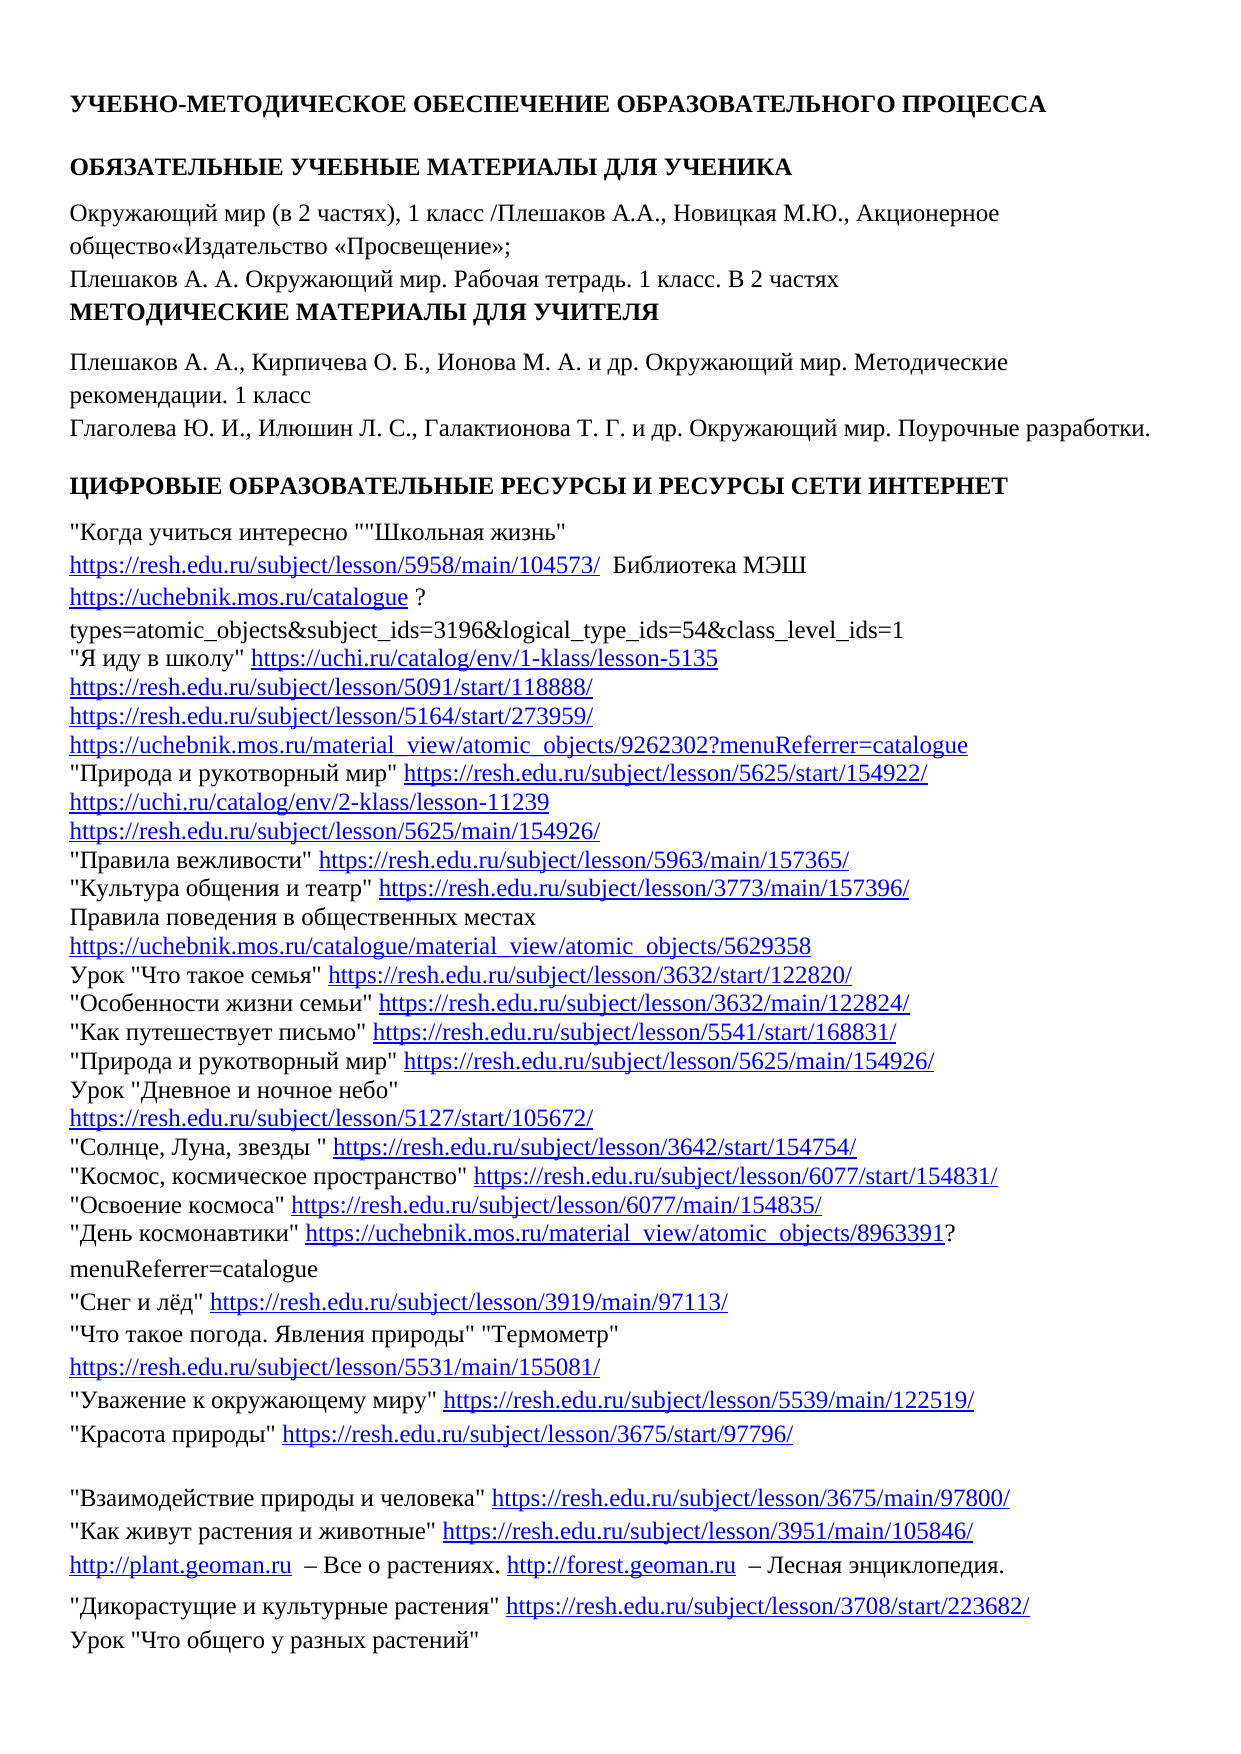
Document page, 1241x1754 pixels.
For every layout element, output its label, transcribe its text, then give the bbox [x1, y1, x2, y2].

text menuReferrer=catalogue "Снег и лёд" https://resh.edu.ru/subject/lesson/3919/main/97113/ "Что такое погода. Явления природы" "Термометр" [69, 1254, 737, 1348]
text "Как путешествует письмо" https://resh.edu.ru/subject/lesson/5541/start/168831/ "Природа и рукотворный мир" https://resh.edu.ru/subject/lesson/5625/main/154926/ [69, 1017, 1007, 1075]
text Плешаков А. А., Кирпичева О. Б., Ионова М. А. и др. Окружающий мир. Методические рекомендации. 1 класс Глаголева Ю. И., Илюшин Л. С., Галактионова Т. Г. и др. Окружающий мир. Поурочные разработки. [69, 347, 1157, 442]
text "Когда учиться интересно ""Школьная жизнь" https://resh.edu.ru/subject/lesson/5958/main/104573/ Библиотека МЭШ https://uchebnik.mos.ru/catalogue ? [69, 517, 902, 611]
text Урок "Дневное и ночное небо" https://resh.edu.ru/subject/lesson/5127/start/105672/ "Солнце, Луна, звезды " https://resh.edu.ru/subject/lesson/3642/start/154754/ [69, 1075, 1007, 1161]
text "Взаимодействие природы и человека" https://resh.edu.ru/subject/lesson/3675/main/97800/ "Как живут растения и животные" https://resh.edu.ru/subject/lesson/3951/main/105846/ http://plant.geoman.ru – Все о растениях. http://forest.geoman.ru – Лесная энциклопедия. [69, 1483, 1022, 1579]
text УЧЕБНО-МЕТОДИЧЕСКОЕ ОБЕСПЕЧЕНИЕ ОБРАЗОВАТЕЛЬНОГО ПРОЦЕССА [69, 90, 1172, 117]
text ЦИФРОВЫЕ ОБРАЗОВАТЕЛЬНЫЕ РЕСУРСЫ И РЕСУРСЫ СЕТИ ИНТЕРНЕТ [69, 473, 1172, 500]
text types=atomic_objects&subject_ids=3196&logical_type_ids=54&class_level_ids=1 "Я иду в школу" https://uchi.ru/catalog/env/1-klass/lesson-5135 https://resh.edu.ru/subject/lesson/5091/start/118888/ [69, 615, 917, 701]
text "Космос, космическое пространство" https://resh.edu.ru/subject/lesson/6077/start/154831/ "Освоение космоса" https://resh.edu.ru/subject/lesson/6077/main/154835/ "День космонавтики" https://uchebnik.mos.ru/material_view/atomic_objects/8963391? [69, 1161, 1007, 1247]
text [69, 1591, 1037, 1654]
text https://resh.edu.ru/subject/lesson/5531/main/155081/ "Уважение к окружающему миру" https://resh.edu.ru/subject/lesson/5539/main/122519/ "Красота природы" https://resh.edu.ru/subject/lesson/3675/start/97796/ [69, 1352, 1022, 1478]
text ОБЯЗАТЕЛЬНЫЕ УЧЕБНЫЕ МАТЕРИАЛЫ ДЛЯ УЧЕНИКА [69, 153, 1172, 181]
text https://resh.edu.ru/subject/lesson/5164/start/273959/ https://uchebnik.mos.ru/material_view/atomic_objects/9262302?menuReferrer=catalogue "Природа и рукотворный мир" https://resh.edu.ru/subject/lesson/5625/start/154922/ https://uchi.ru/catalog/env/2-klass/lesson-11239 https://resh.edu.ru/subject/lesson/5625/main/154926/ "Правила вежливости" https://resh.edu.ru/subject/lesson/5963/main/157365/ "Культура общения и театр" https://resh.edu.ru/subject/lesson/3773/main/157396/ Правила поведения в общественных местах https://uchebnik.mos.ru/catalogue/material_view/atomic_objects/5629358 Урок "Что такое семья" https://resh.edu.ru/subject/lesson/3632/start/122820/ "Особенности жизни семьи" https://resh.edu.ru/subject/lesson/3632/main/122824/ [69, 701, 1007, 1017]
text Окружающий мир (в 2 частях), 1 класс /Плешаков А.А., Новицкая М.Ю., Акционерное общество«Издательство «Просвещение»; Плешаков А. А. Окружающий мир. Рабочая тетрадь. 1 класс. В 2 частях МЕТОДИЧЕСКИЕ МАТЕРИАЛЫ ДЛЯ УЧИТЕЛЯ [69, 198, 1112, 326]
